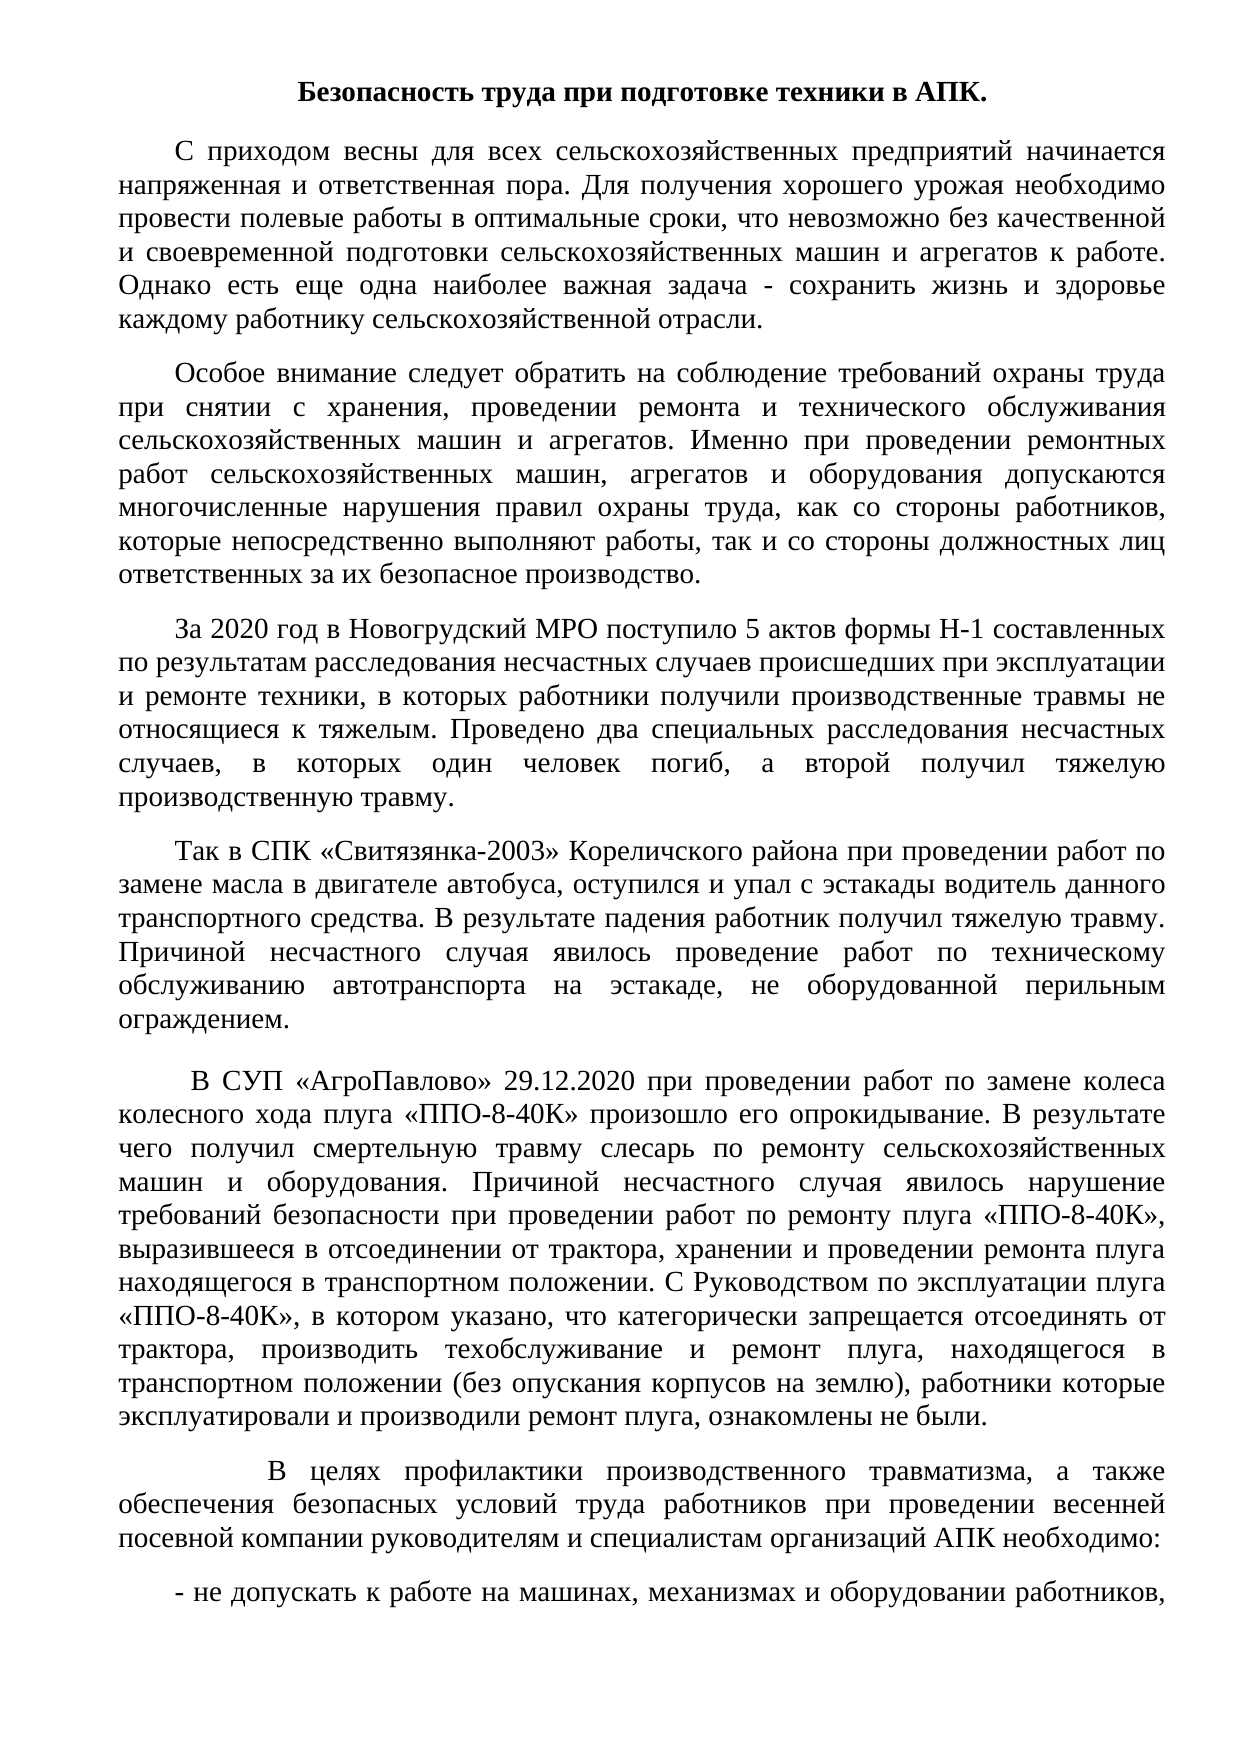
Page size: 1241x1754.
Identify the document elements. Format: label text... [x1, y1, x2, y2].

text За 2020 год в Новогрудский МРО поступило 5 актов формы Н-1 составленных по результатам расследования несчастных случаев происшедших при эксплуатации и ремонте техники, в которых работники получили производственные травмы не относящиеся к тяжелым. Проведено два специальных расследования несчастных случаев, в которых один человек погиб, а второй получил тяжелую производственную травму. [118, 611, 1167, 812]
text Особое внимание следует обратить на соблюдение требований охраны труда при снятии с хранения, проведении ремонта и технического обслуживания сельскохозяйственных машин и агрегатов. Именно при проведении ремонтных работ сельскохозяйственных машин, агрегатов и оборудования допускаются многочисленные нарушения правил охраны труда, как со стороны работников, которые непосредственно выполняют работы, так и со стороны должностных лиц ответственных за их безопасное производство. [118, 355, 1167, 590]
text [118, 1574, 1167, 1608]
text С приходом весны для всех сельскохозяйственных предприятий начинается напряженная и ответственная пора. Для получения хорошего урожая необходимо провести полевые работы в оптимальные сроки, что невозможно без качественной и своевременной подготовки сельскохозяйственных машин и агрегатов к работе. Однако есть еще одна наиболее важная задача - сохранить жизнь и здоровье каждому работнику сельскохозяйственной отрасли. [118, 133, 1167, 334]
text В целях профилактики производственного травматизма, а также обеспечения безопасных условий труда работников при проведении весенней посевной компании руководителям и специалистам организаций АПК необходимо: [118, 1453, 1167, 1553]
text Безопасность труда при подготовке техники в АПК. [118, 74, 1167, 107]
text Так в СПК «Свитязянка-2003» Кореличского района при проведении работ по замене масла в двигателе автобуса, оступился и упал с эстакады водитель данного транспортного средства. В результате падения работник получил тяжелую травму. Причиной несчастного случая явилось проведение работ по техническому обслуживанию автотранспорта на эстакаде, не оборудованной перильным ограждением. [118, 833, 1167, 1034]
text В СУП «АгроПавлово» 29.12.2020 при проведении работ по замене колеса колесного хода плуга «ППО-8-40К» произошло его опрокидывание. В результате чего получил смертельную травму слесарь по ремонту сельскохозяйственных машин и оборудования. Причиной несчастного случая явилось нарушение требований безопасности при проведении работ по ремонту плуга «ППО-8-40К», выразившееся в отсоединении от трактора, хранении и проведении ремонта плуга находящегося в транспортном положении. С Руководством по эксплуатации плуга «ППО-8-40К», в котором указано, что категорически запрещается отсоединять от трактора, производить техобслуживание и ремонт плуга, находящегося в транспортном положении (без опускания корпусов на землю), работники которые эксплуатировали и производили ремонт плуга, ознакомлены не были. [118, 1063, 1167, 1432]
